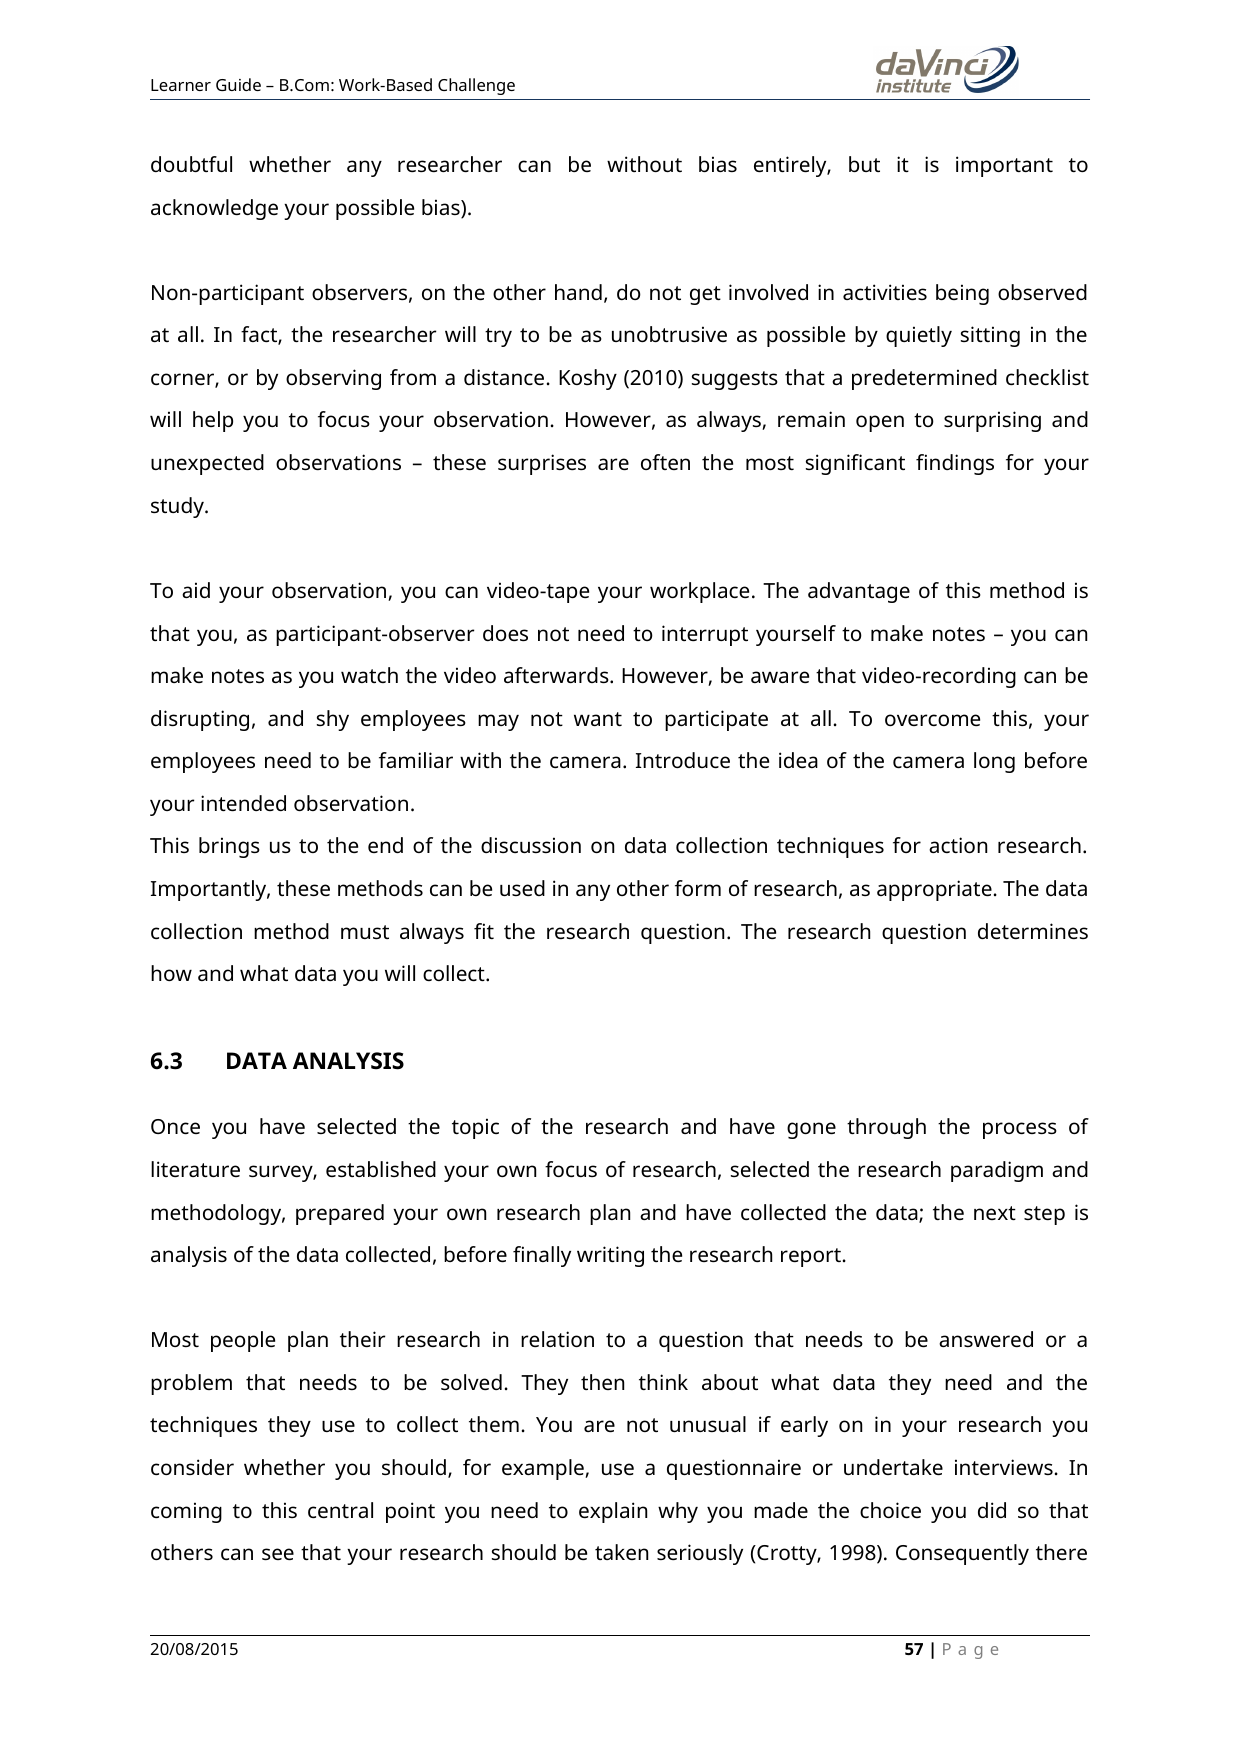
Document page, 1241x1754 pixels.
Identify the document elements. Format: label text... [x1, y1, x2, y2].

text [150, 150, 1090, 221]
picture [872, 46, 1019, 97]
text To aid your observation, you can video-tape your workplace. The advantage of this method is that you, as participant-observer does not need to interrupt yourself to make notes – you can make notes as you watch the video afterwards. However, be aware that video-recording can be disrupting, and shy employees may not want to participate at all. To overcome this, your employees need to be familiar with the camera. Introduce the idea of the camera long before your intended observation. [150, 576, 1090, 817]
list DATA ANALYSIS [150, 1045, 1090, 1076]
text Non-participant observers, on the other hand, do not get involved in activities being observed at all. In fact, the researcher will try to be as unobtrusive as possible by quietly sitting in the corner, or by observing from a distance. Koshy (2010) suggests that a predetermined checklist will help you to focus your observation. However, as always, remain open to surprising and unexpected observations – these surprises are often the most significant findings for your study. [150, 278, 1090, 519]
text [150, 1325, 1090, 1567]
text This brings us to the end of the discussion on data collection techniques for action research. Importantly, these methods can be used in any other form of research, as appropriate. The data collection method must always fit the research question. The research question determines how and what data you will collect. [150, 832, 1090, 988]
text Once you have selected the topic of the research and have gone through the process of literature survey, established your own focus of research, selected the research paradigm and methodology, prepared your own research plan and have collected the data; the next step is analysis of the data collected, before finally writing the research report. [150, 1112, 1090, 1269]
